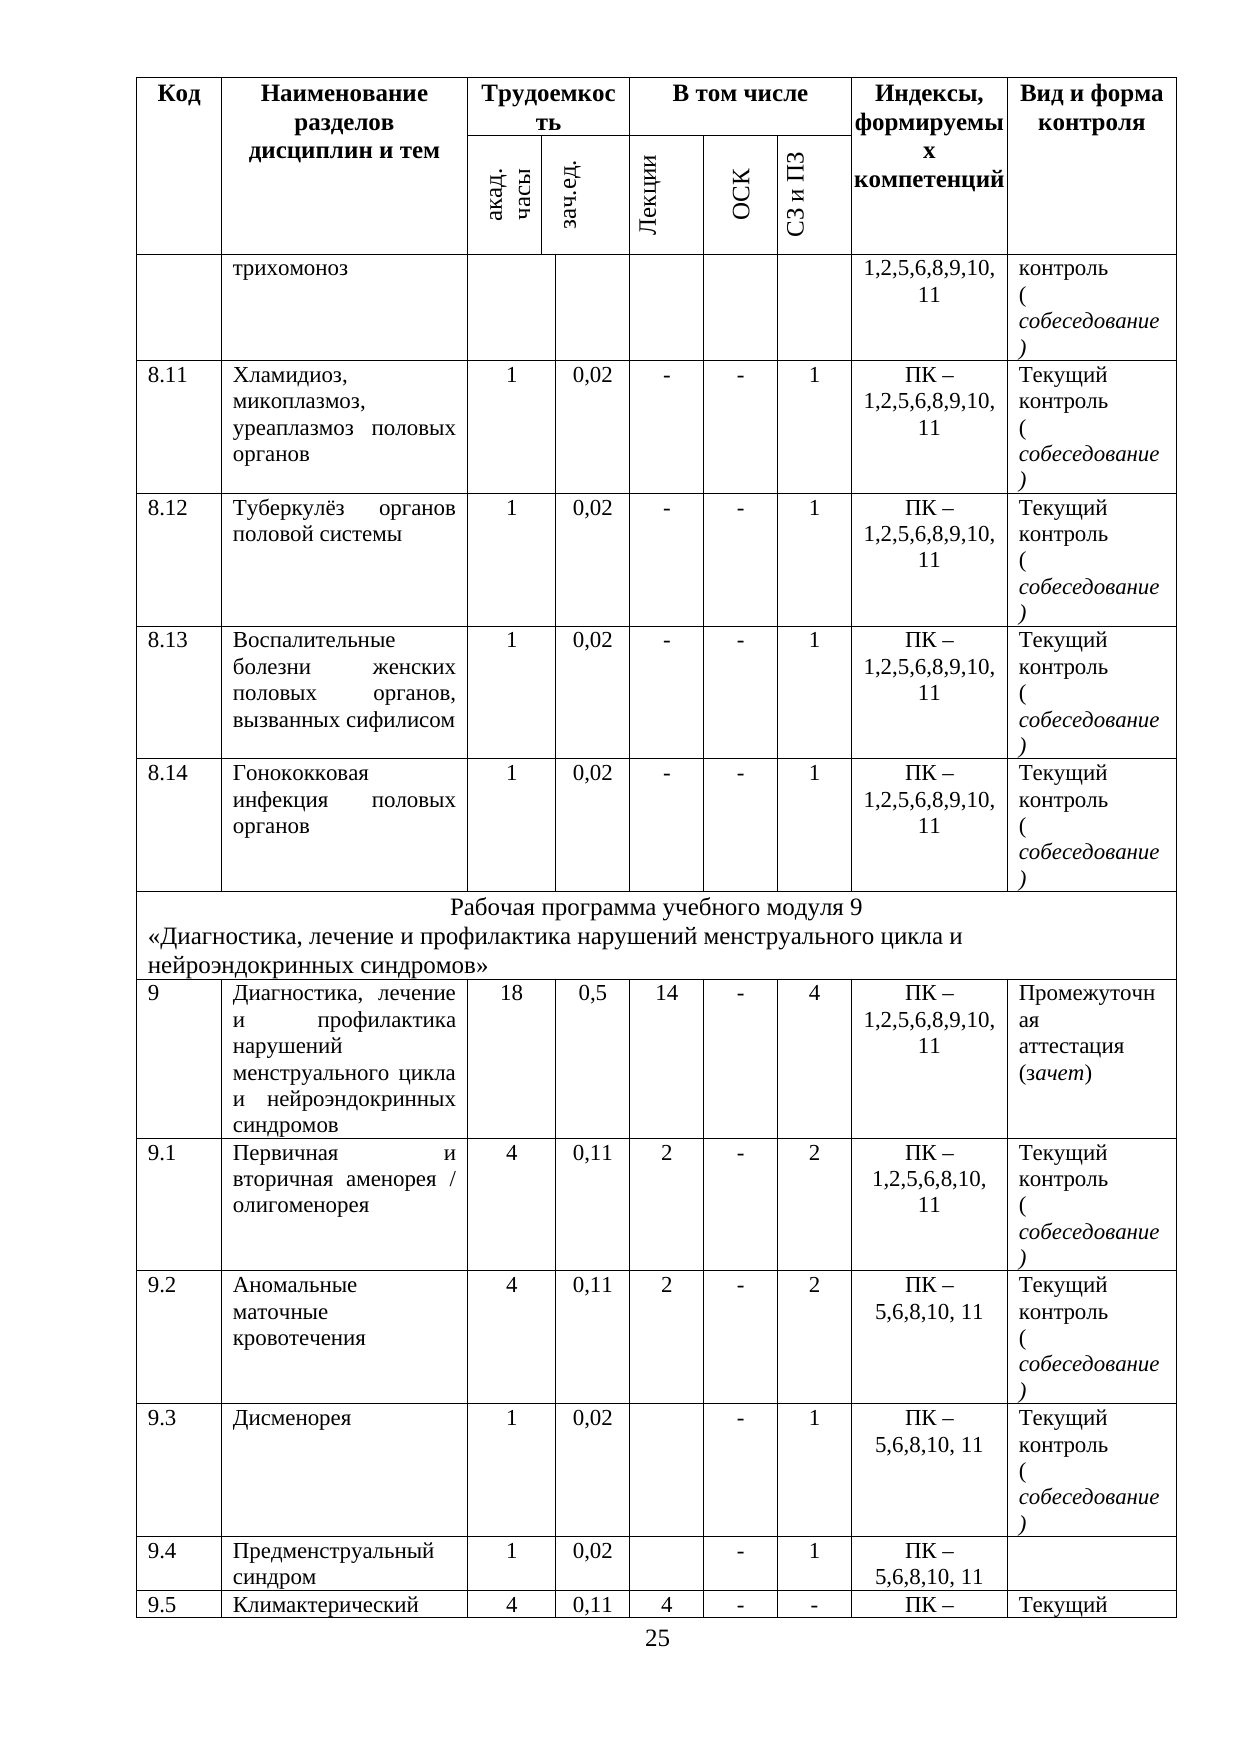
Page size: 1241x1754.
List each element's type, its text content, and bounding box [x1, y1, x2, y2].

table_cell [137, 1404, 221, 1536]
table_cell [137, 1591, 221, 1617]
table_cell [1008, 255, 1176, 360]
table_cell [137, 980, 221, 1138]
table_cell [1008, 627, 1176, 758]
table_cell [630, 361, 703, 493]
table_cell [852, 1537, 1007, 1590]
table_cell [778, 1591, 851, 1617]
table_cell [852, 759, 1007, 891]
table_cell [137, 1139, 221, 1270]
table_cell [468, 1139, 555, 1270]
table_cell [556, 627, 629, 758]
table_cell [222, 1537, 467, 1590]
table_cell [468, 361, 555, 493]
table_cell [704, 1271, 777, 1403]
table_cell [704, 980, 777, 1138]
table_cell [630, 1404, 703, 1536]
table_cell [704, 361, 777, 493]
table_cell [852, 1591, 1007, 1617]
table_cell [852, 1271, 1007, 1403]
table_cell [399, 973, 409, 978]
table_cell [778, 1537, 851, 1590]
table_cell ОСК [704, 136, 777, 253]
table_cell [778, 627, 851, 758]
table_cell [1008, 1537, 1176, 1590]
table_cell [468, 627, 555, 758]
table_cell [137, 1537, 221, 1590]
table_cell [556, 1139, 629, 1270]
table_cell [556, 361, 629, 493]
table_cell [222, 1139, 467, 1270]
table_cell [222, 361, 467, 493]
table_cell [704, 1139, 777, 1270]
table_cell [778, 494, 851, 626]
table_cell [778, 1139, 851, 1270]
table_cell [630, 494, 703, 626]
table_cell Лекции [630, 136, 703, 253]
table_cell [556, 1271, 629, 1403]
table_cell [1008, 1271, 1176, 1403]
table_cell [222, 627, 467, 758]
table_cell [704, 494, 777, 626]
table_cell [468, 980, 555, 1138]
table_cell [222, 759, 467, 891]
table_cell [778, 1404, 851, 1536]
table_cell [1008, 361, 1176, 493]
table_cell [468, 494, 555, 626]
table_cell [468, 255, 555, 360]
table_header Код [137, 78, 221, 253]
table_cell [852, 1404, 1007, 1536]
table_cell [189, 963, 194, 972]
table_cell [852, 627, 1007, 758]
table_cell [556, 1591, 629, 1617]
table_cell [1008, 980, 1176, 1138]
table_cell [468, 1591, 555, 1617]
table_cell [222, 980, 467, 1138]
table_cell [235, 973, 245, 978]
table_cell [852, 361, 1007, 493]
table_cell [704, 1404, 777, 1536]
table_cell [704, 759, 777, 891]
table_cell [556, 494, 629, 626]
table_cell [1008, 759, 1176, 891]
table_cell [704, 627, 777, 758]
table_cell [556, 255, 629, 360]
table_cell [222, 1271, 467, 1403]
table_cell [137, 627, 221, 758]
table_cell СЗ и ПЗ [778, 136, 851, 253]
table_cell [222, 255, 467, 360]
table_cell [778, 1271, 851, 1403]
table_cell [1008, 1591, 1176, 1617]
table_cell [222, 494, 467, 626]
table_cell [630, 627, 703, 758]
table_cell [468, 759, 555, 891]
table_header Вид и форма контроля [1008, 78, 1176, 253]
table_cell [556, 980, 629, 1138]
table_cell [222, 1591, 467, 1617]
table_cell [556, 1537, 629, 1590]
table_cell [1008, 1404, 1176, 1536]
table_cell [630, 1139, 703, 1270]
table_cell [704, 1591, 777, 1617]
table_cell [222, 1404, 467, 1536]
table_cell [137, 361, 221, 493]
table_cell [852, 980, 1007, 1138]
table_cell акад. часы [468, 136, 541, 253]
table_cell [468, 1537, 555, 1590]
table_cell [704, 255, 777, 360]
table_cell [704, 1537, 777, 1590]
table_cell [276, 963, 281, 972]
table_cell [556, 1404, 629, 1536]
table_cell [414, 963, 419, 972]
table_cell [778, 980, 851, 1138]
table_header Индексы, формируемых компетенций [852, 78, 1007, 253]
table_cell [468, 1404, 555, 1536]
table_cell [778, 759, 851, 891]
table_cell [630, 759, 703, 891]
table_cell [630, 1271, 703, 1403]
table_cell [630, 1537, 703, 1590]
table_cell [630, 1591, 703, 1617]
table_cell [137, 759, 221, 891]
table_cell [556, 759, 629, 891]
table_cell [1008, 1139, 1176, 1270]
table_header Наименование разделов дисциплин и тем [222, 78, 467, 253]
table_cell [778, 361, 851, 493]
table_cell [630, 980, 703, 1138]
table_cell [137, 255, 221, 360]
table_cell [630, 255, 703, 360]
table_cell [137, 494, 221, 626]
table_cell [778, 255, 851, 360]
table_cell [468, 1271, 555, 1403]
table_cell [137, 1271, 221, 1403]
table_header Трудоемкость [468, 78, 629, 135]
table_header В том числе [630, 78, 851, 135]
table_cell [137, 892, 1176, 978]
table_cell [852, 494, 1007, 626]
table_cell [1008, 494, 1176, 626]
table_cell зач.ед. [542, 136, 629, 253]
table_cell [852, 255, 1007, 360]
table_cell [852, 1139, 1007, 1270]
